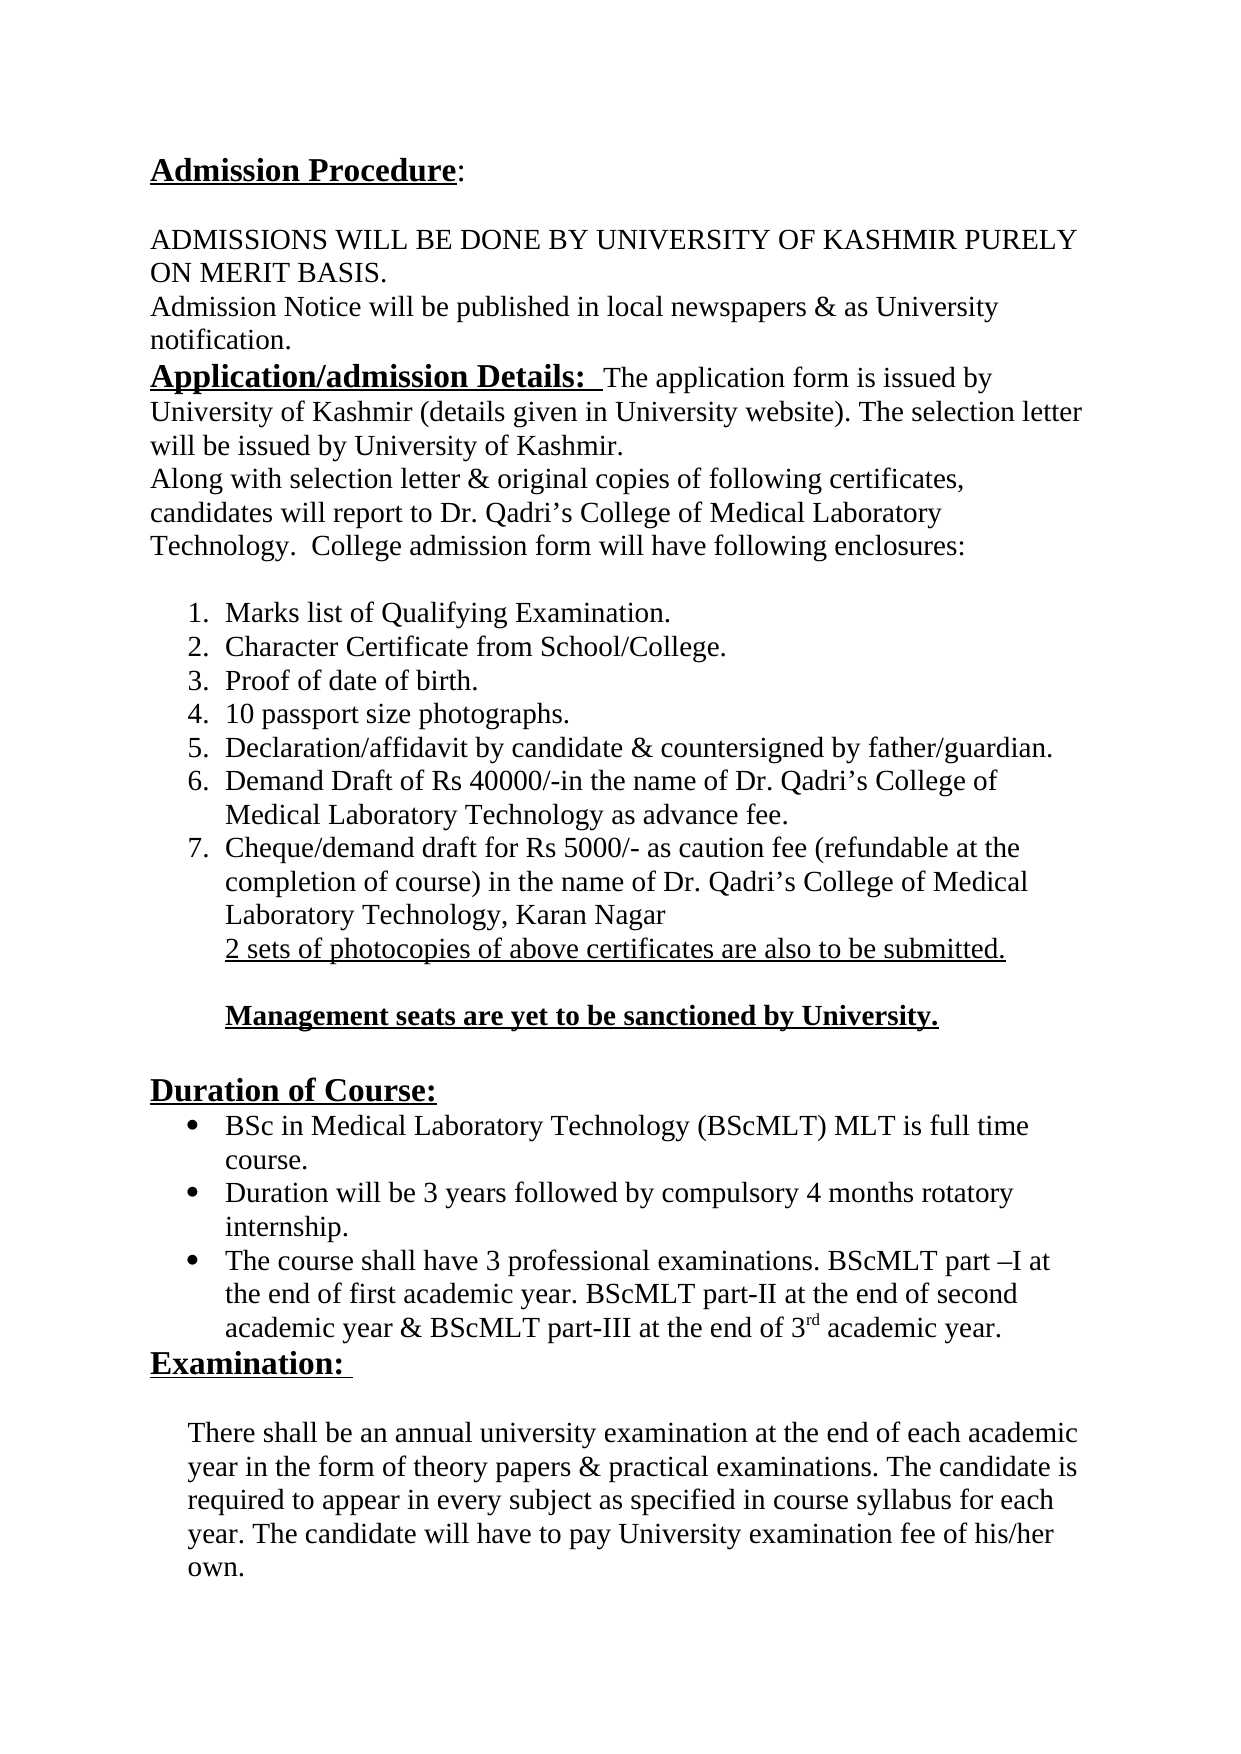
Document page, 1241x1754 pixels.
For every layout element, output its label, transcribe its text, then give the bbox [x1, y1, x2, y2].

text ADMISSIONS WILL BE DONE BY UNIVERSITY OF KASHMIR PURELY ON MERIT BASIS. [150, 222, 1090, 289]
list 10 passport size photographs. [187, 696, 1090, 730]
list Proof of date of birth. [187, 663, 1090, 696]
text Application/admission Details: The application form is issued by University of Kashmir (details given in University website). The selection letter will be issued by University of Kashmir. [150, 356, 1090, 461]
text Admission Notice will be published in local newspapers & as University notification. [150, 289, 1090, 356]
list Character Certificate from School/College. [187, 629, 1090, 663]
text Duration of Course: [150, 1070, 1090, 1108]
list Cheque/demand draft for Rs 5000/- as caution fee (refundable at the completion of course) in the name of Dr. Qadri’s College of Medical Laboratory Technology, Karan Nagar [187, 830, 1090, 931]
text Examination: [150, 1343, 1090, 1382]
list Declaration/affidavit by candidate & countersigned by father/guardian. [187, 730, 1090, 763]
text Management seats are yet to be sanctioned by University. [150, 998, 1090, 1032]
list Demand Draft of Rs 40000/-in the name of Dr. Qadri’s College of Medical Laboratory Technology as advance fee. [187, 763, 1090, 830]
text There shall be an annual university examination at the end of each academic year in the form of theory papers & practical examinations. The candidate is required to appear in every subject as specified in course syllabus for each year. The candidate will have to pay University examination fee of his/her own. [187, 1415, 1090, 1583]
text Along with selection letter & original copies of following certificates, candidates will report to Dr. Qadri’s College of Medical Laboratory Technology. College admission form will have following enclosures: [150, 461, 1090, 562]
list Duration will be 3 years followed by compulsory 4 months rotatory internship. [187, 1176, 1090, 1243]
list Marks list of Qualifying Examination. [187, 596, 1090, 629]
list BSc in Medical Laboratory Technology (BScMLT) MLT is full time course. [187, 1108, 1090, 1176]
text Admission Procedure: [150, 150, 1090, 188]
list 2 sets of photocopies of above certificates are also to be submitted. [225, 931, 1090, 964]
list The course shall have 3 professional examinations. BScMLT part –I at the end of first academic year. BScMLT part-II at the end of second academic year & BScMLT part-III at the end of 3rd academic year. [187, 1243, 1090, 1343]
